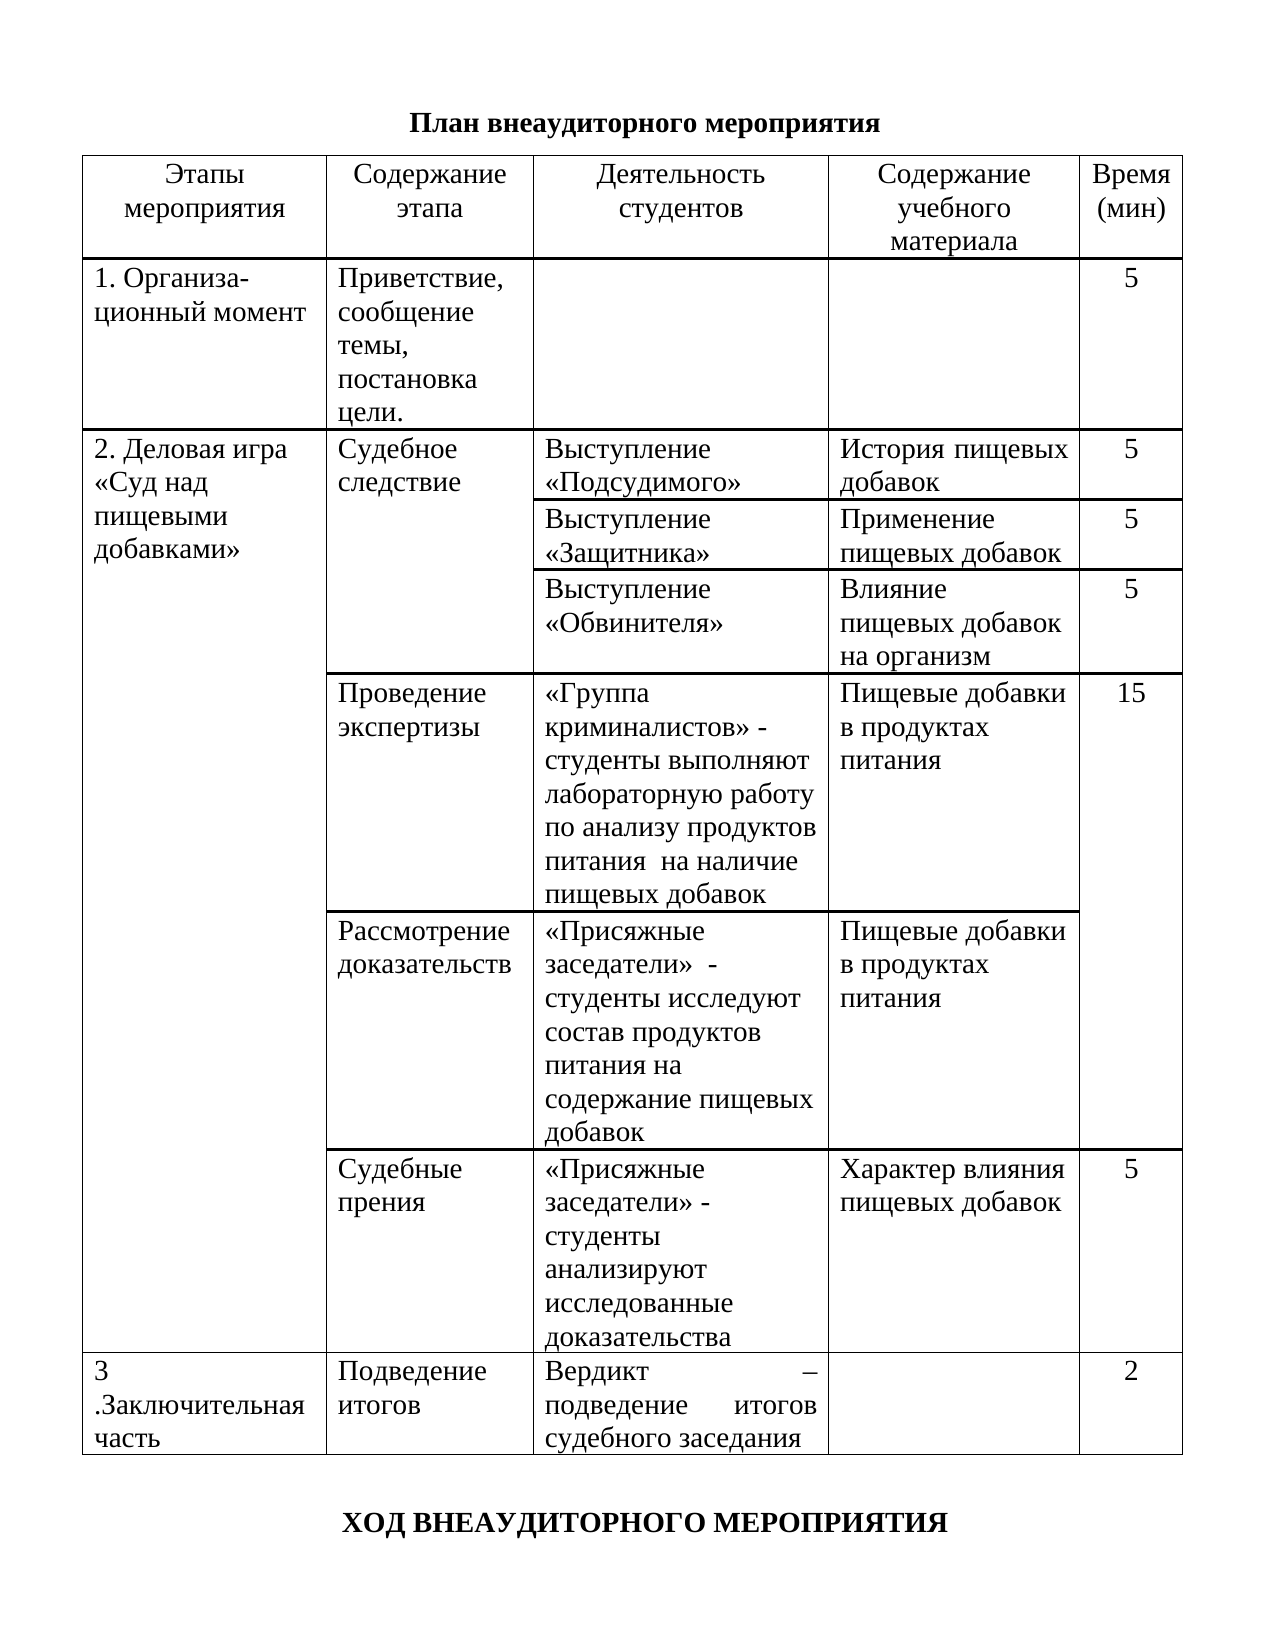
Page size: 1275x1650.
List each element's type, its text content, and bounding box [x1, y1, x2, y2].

table_cell Проведение экспертизы [327, 675, 533, 910]
table_cell [829, 260, 1079, 428]
table_cell «Присяжные заседатели» - студенты исследуют состав продуктов питания на содержание пищевых добавок [534, 913, 828, 1148]
table_header Этапы мероприятия [83, 156, 326, 257]
table_cell 5 [1080, 501, 1182, 568]
table_cell 5 [1080, 571, 1182, 672]
table_cell 3.Заключительная часть [83, 1353, 326, 1454]
table_cell Пищевые добавки в продуктах питания [829, 675, 1079, 910]
table_cell «Присяжные заседатели» - студенты анализируют исследованные доказательства [534, 1151, 828, 1352]
table_cell Выступление «Обвинителя» [534, 571, 828, 672]
table_cell Судебные прения [327, 1151, 533, 1352]
table_cell Влияние пищевых добавок на организм [829, 571, 1079, 672]
table_cell Пищевые добавки в продуктах питания [829, 913, 1079, 1148]
table_header Содержание этапа [327, 156, 533, 257]
table_cell Приветствие, сообщение темы, постановка цели. [327, 260, 533, 428]
table_header Деятельность студентов [534, 156, 828, 257]
table_header Время (мин) [1080, 156, 1182, 257]
table_cell Выступление «Подсудимого» [534, 431, 828, 498]
table_cell Рассмотрение доказательств [327, 913, 533, 1148]
table_cell 5 [1080, 1151, 1182, 1352]
table_cell 1. Организа-ционный момент [83, 260, 326, 428]
table_cell История пищевых добавок [829, 431, 1079, 498]
table_cell Судебное следствие [327, 431, 533, 672]
table_cell «Группа криминалистов» - студенты выполняют лабораторную работу по анализу продуктов питания на наличие пищевых добавок [534, 675, 828, 910]
table_cell Выступление «Защитника» [534, 501, 828, 568]
table_cell 2 [1080, 1353, 1182, 1454]
table_cell 15 [1080, 675, 1182, 1148]
table_cell 2. Деловая игра «Суд над пищевыми добавками» [83, 431, 326, 1352]
table_cell [534, 260, 828, 428]
table_cell 5 [1080, 431, 1182, 498]
table_header Содержание учебного материала [829, 156, 1079, 257]
table_cell 5 [1080, 260, 1182, 428]
table_cell [829, 1353, 1079, 1454]
table_cell Характер влияния пищевых добавок [829, 1151, 1079, 1352]
text План внеаудиторного мероприятия [105, 105, 1185, 138]
text ХОД внеаудиторного мероприятия [105, 1505, 1185, 1539]
table_cell Применение пищевых добавок [829, 501, 1079, 568]
table_cell Вердикт – подведение итогов судебного заседания [534, 1353, 828, 1454]
table_cell Подведение итогов [327, 1353, 533, 1454]
